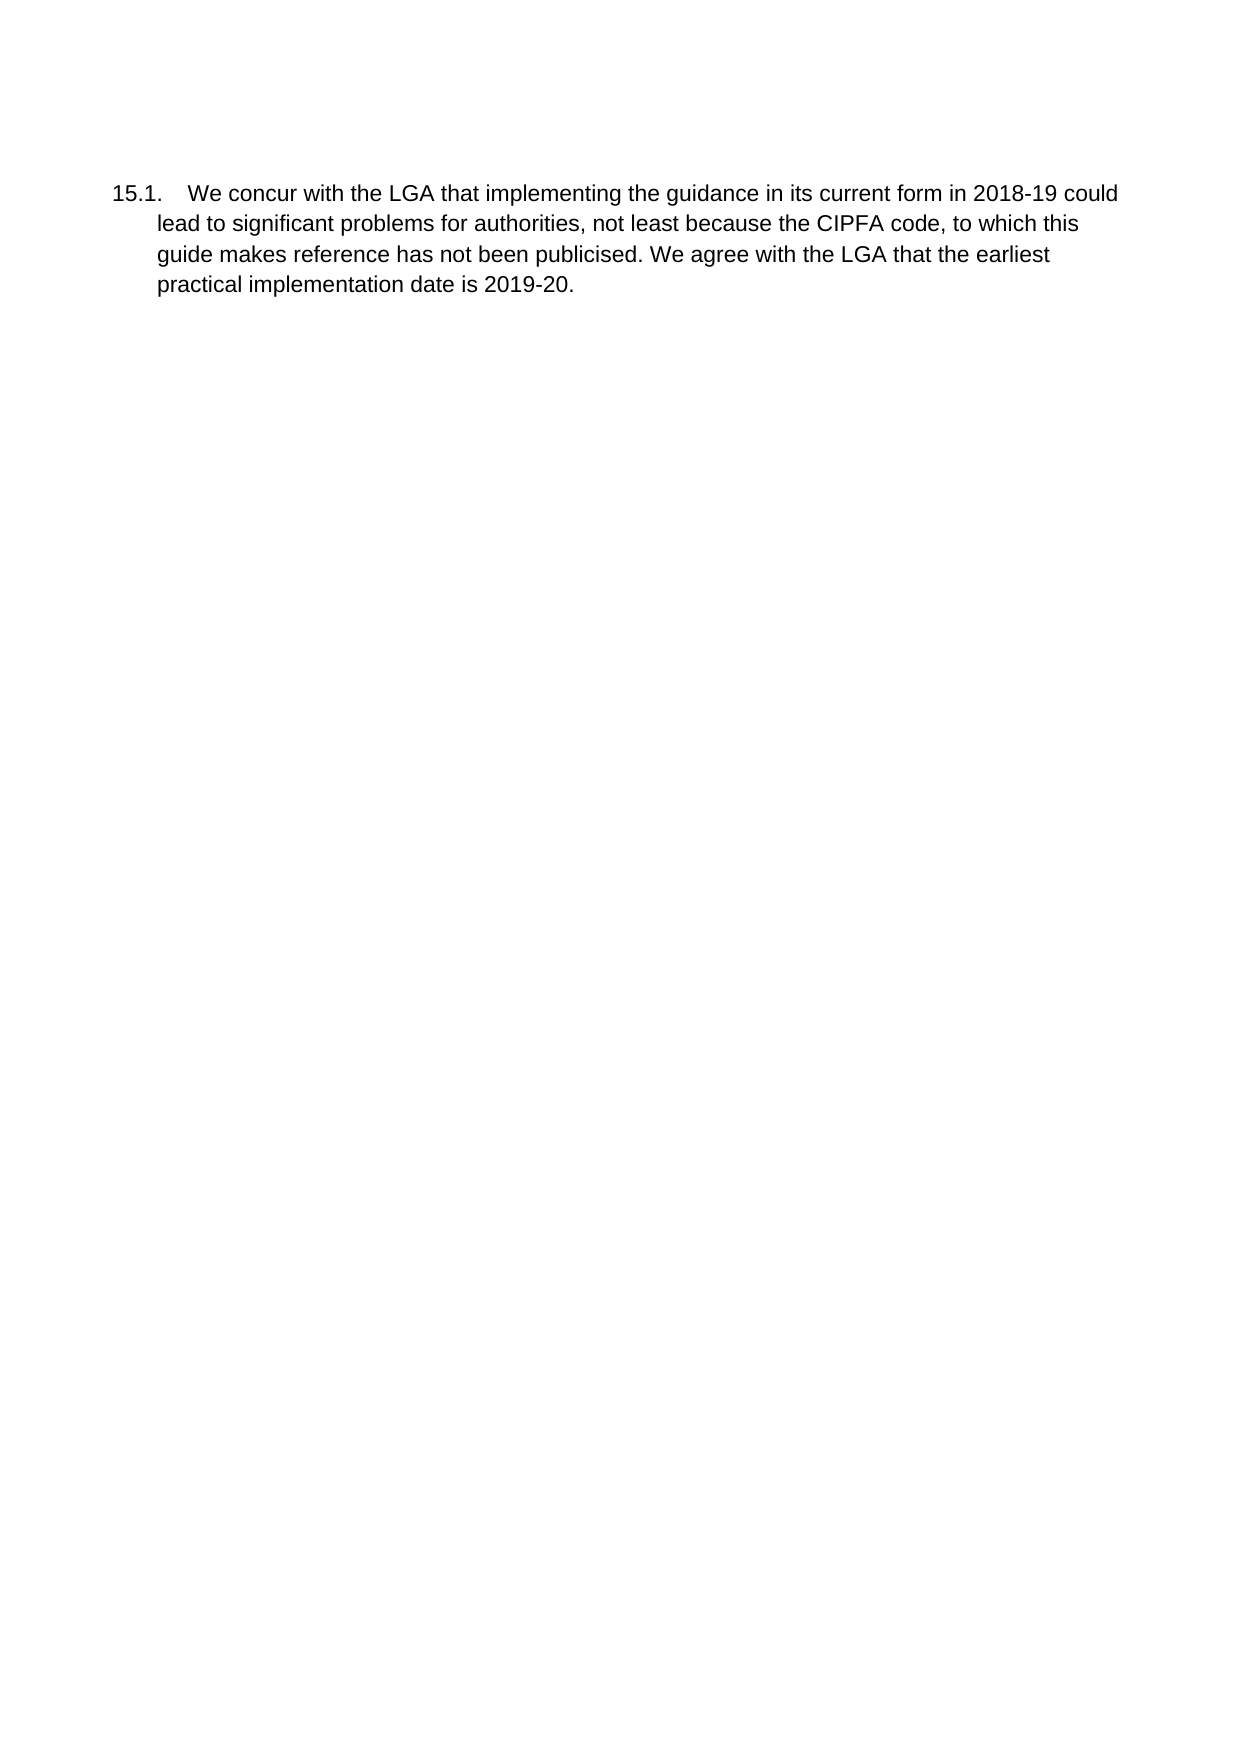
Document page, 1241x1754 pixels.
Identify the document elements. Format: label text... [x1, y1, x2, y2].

list We concur with the LGA that implementing the guidance in its current form in 2018-19 could lead to significant problems for authorities, not least because the CIPFA code, to which this guide makes reference has not been publicised. We agree with the LGA that the earliest practical implementation date is 2019-20. [112, 180, 1128, 297]
